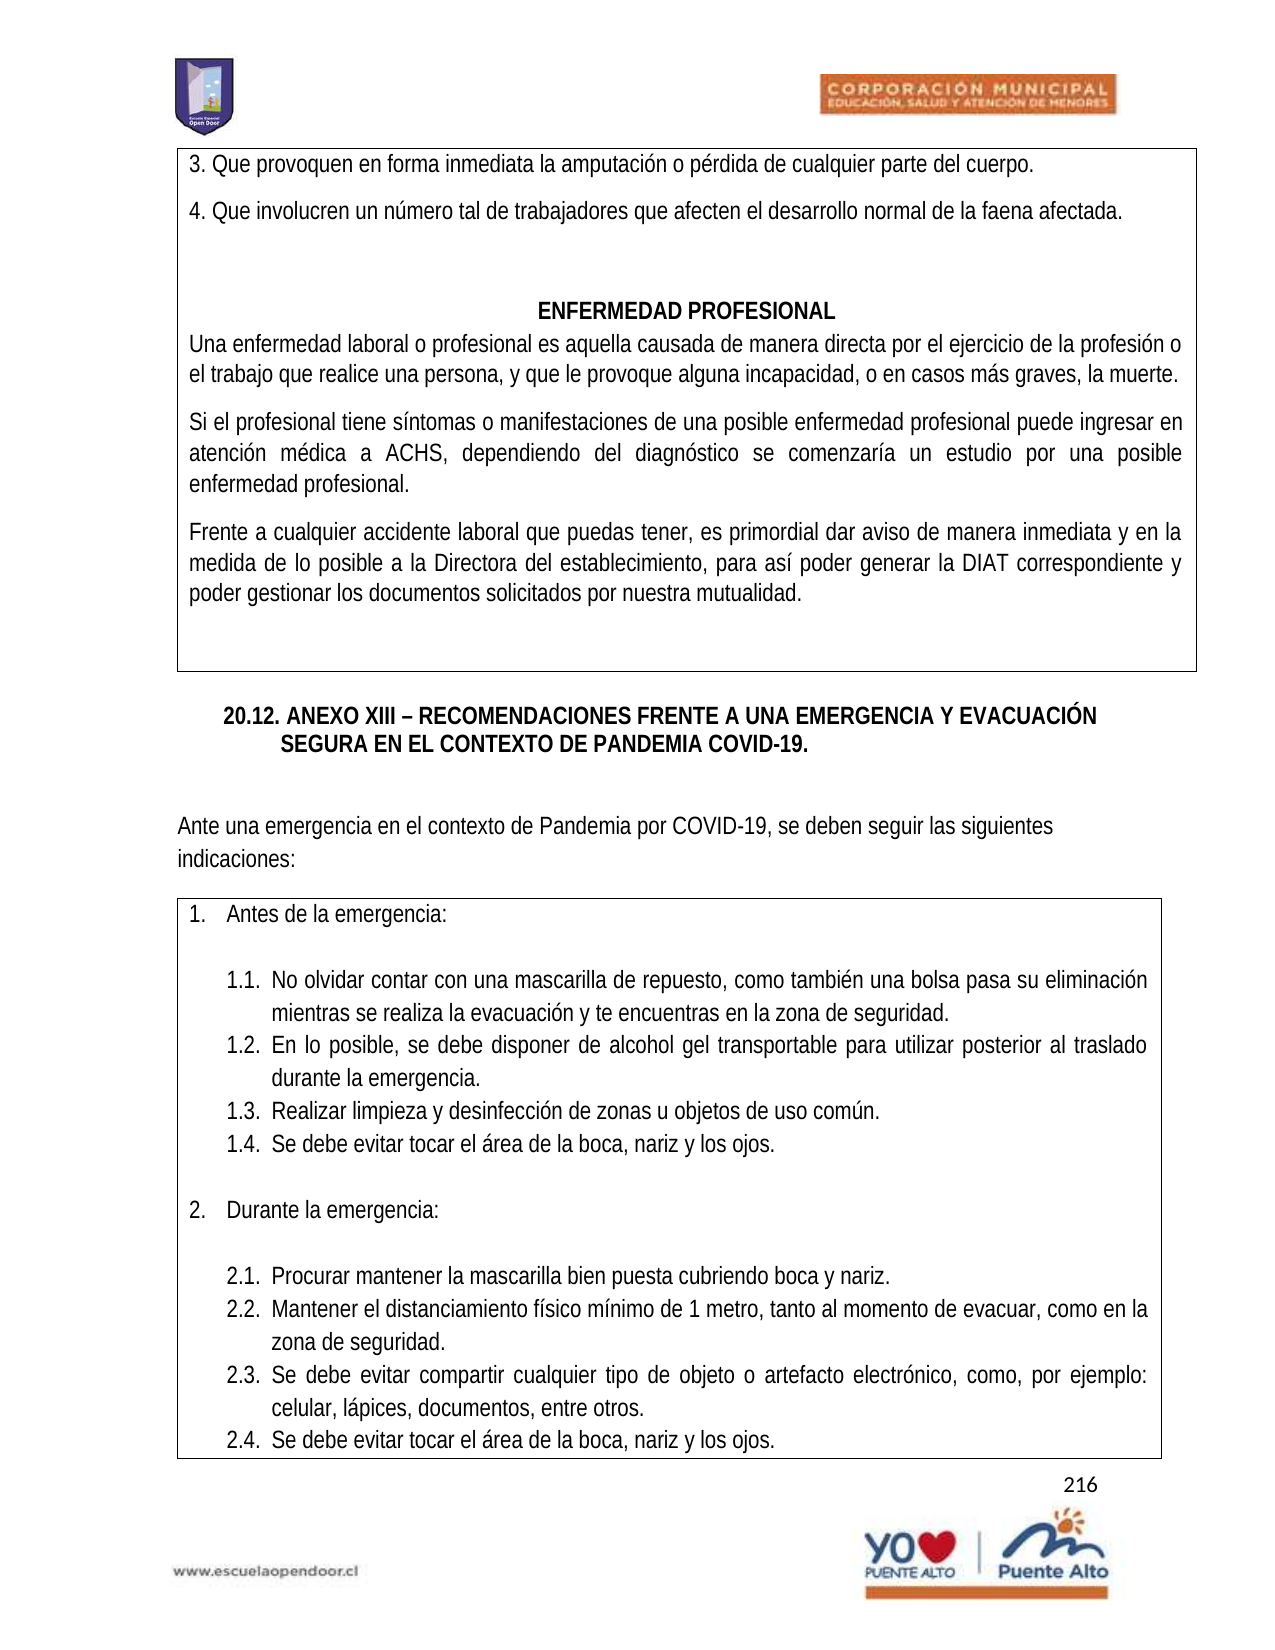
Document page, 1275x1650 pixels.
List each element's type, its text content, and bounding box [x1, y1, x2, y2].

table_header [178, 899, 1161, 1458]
text ANEXO XIII – RECOMENDACIONES FRENTE A UNA EMERGENCIA Y EVACUACIÓN SEGURA EN EL CONTEXTO DE PANDEMIA COVID-19. [223, 701, 1098, 758]
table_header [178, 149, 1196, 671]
picture [133, 1500, 1141, 1601]
picture [165, 40, 254, 148]
text Ante una emergencia en el contexto de Pandemia por COVID-19, se deben seguir las siguientes indicaciones: [177, 811, 1098, 873]
picture [819, 74, 1122, 116]
